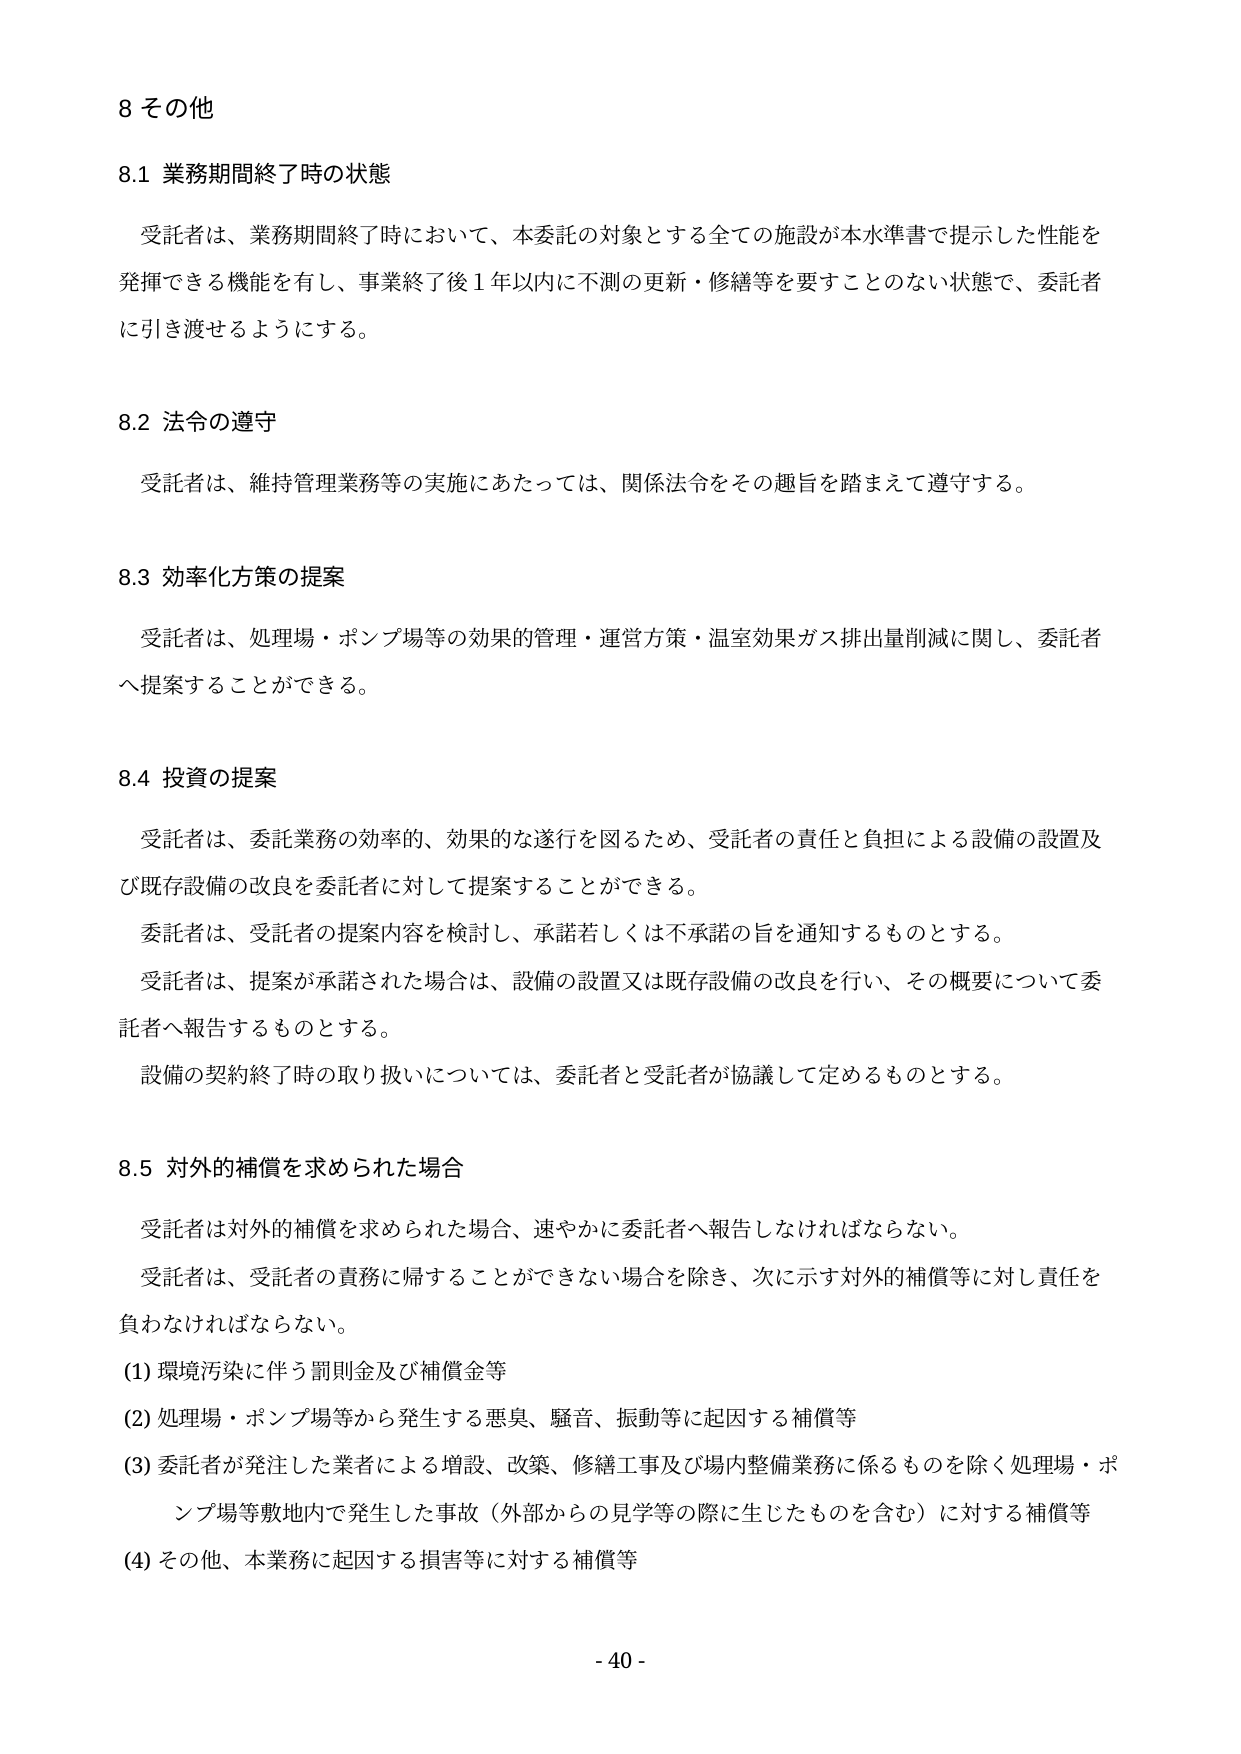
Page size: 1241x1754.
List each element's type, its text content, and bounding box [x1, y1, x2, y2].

subtitle 業務期間終了時の状態 [118, 156, 1122, 189]
text 受託者は、受託者の責務に帰することができない場合を除き、次に示す対外的補償等に対し責任を負わなければならない。 [118, 1260, 1122, 1338]
subtitle 法令の遵守 [118, 404, 1122, 437]
subtitle 対外的補償を求められた場合 [118, 1150, 1122, 1183]
text (1) 環境汚染に伴う罰則金及び補償金等 [118, 1354, 1122, 1386]
text 受託者は、業務期間終了時において、本委託の対象とする全ての施設が本水準書で提示した性能を発揮できる機能を有し、事業終了後１年以内に不測の更新・修繕等を要すことのない状態で、委託者に引き渡せるようにする｡ [118, 218, 1122, 344]
text 設備の契約終了時の取り扱いについては、委託者と受託者が協議して定めるものとする。 [118, 1058, 1122, 1090]
subtitle その他 [118, 89, 1122, 125]
subtitle 投資の提案 [118, 760, 1122, 793]
subtitle 効率化方策の提案 [118, 558, 1122, 592]
text 受託者は対外的補償を求められた場合、速やかに委託者へ報告しなければならない。 [118, 1212, 1122, 1244]
text (2) 処理場・ポンプ場等から発生する悪臭、騒音、振動等に起因する補償等 [118, 1401, 1122, 1433]
text 受託者は、維持管理業務等の実施にあたっては、関係法令をその趣旨を踏まえて遵守する｡ [118, 467, 1122, 498]
text (4) その他、本業務に起因する損害等に対する補償等 [118, 1543, 1122, 1575]
text 委託者は、受託者の提案内容を検討し、承諾若しくは不承諾の旨を通知するものとする。 [118, 917, 1122, 948]
text 受託者は、処理場・ポンプ場等の効果的管理・運営方策・温室効果ガス排出量削減に関し、委託者へ提案することができる。 [118, 621, 1122, 699]
text 受託者は、提案が承諾された場合は、設備の設置又は既存設備の改良を行い、その概要について委託者へ報告するものとする。 [118, 964, 1122, 1042]
text 受託者は、委託業務の効率的、効果的な遂行を図るため、受託者の責任と負担による設備の設置及び既存設備の改良を委託者に対して提案することができる。 [118, 822, 1122, 901]
text (3) 委託者が発注した業者による増設、改築、修繕工事及び場内整備業務に係るものを除く処理場・ポンプ場等敷地内で発生した事故（外部からの見学等の際に生じたものを含む）に対する補償等 [118, 1449, 1122, 1527]
